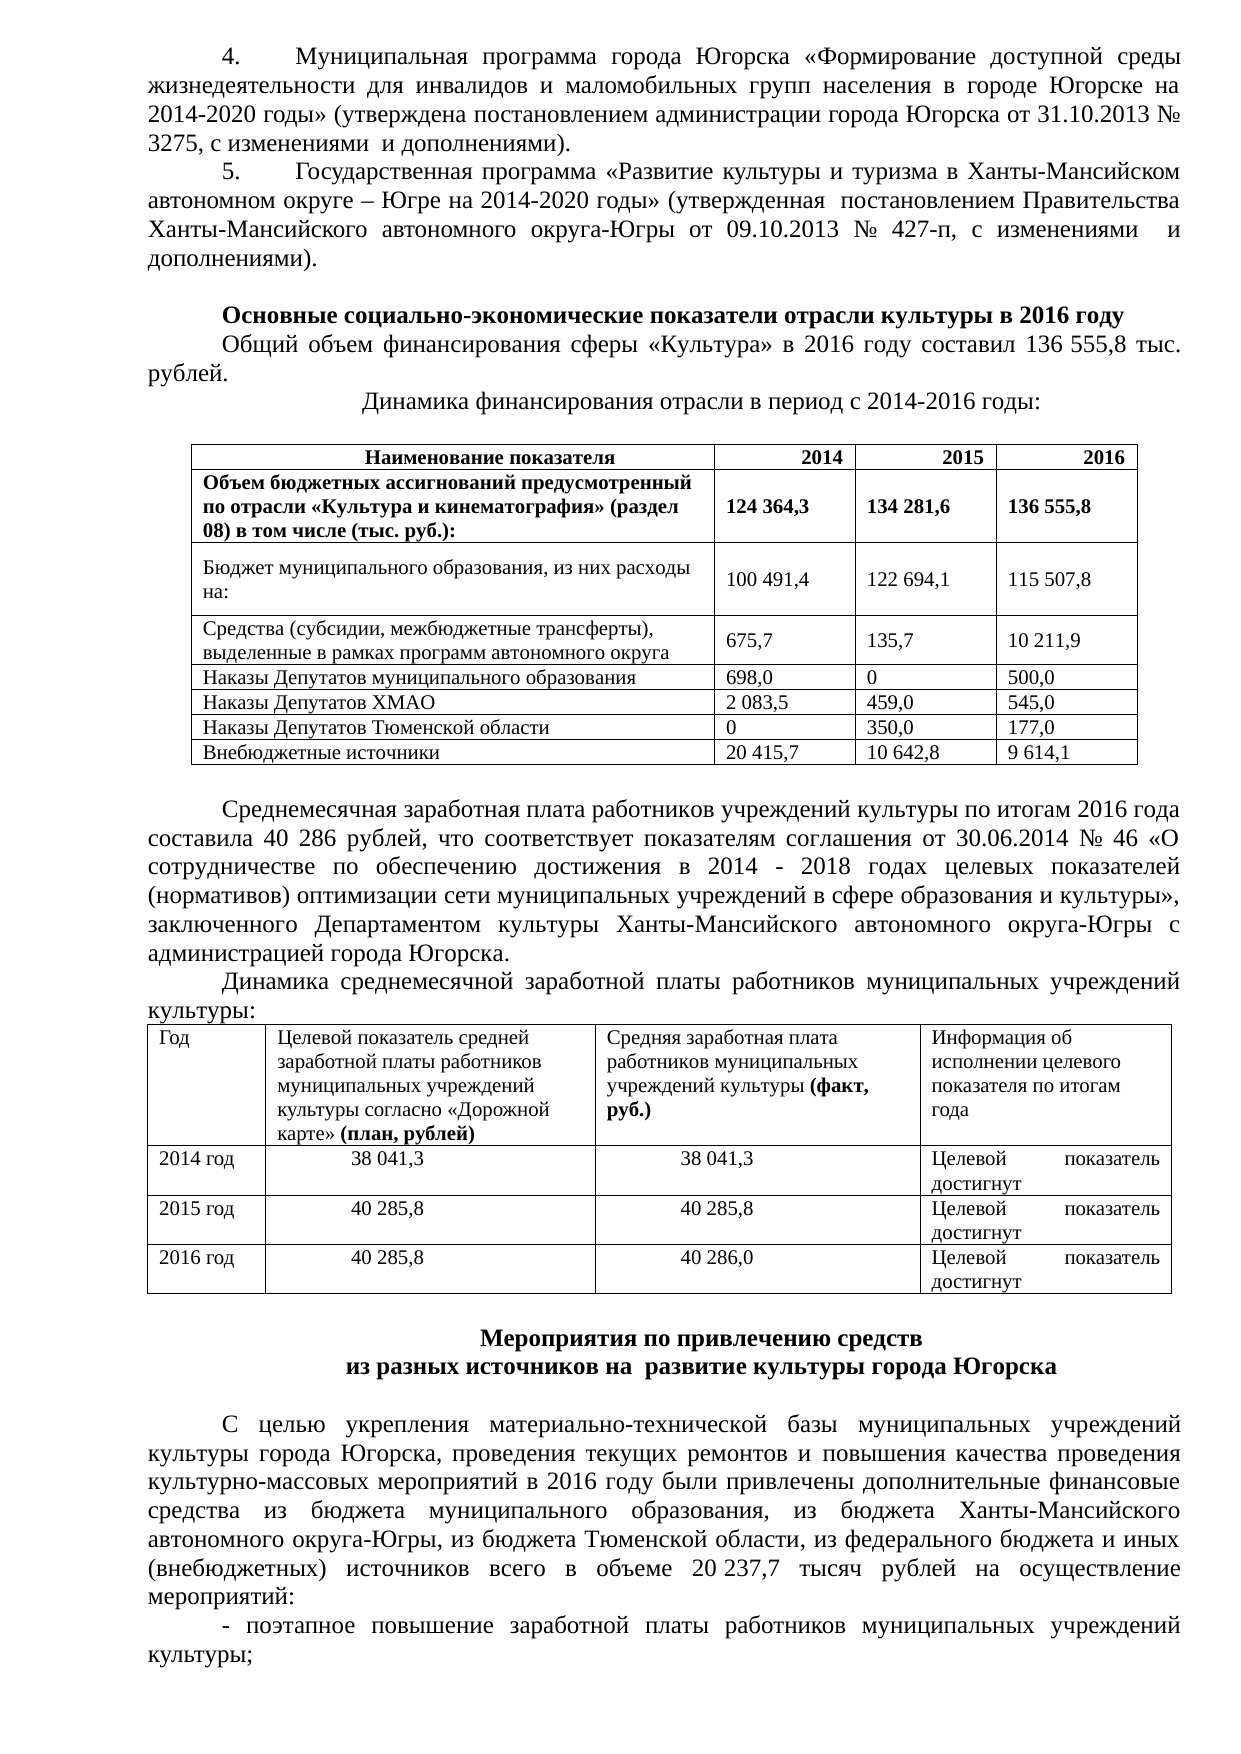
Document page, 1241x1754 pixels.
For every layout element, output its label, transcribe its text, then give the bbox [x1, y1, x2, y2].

table_cell 124 364,3 [715, 470, 855, 542]
table_cell 122 694,1 [856, 543, 996, 614]
table_cell 2 083,5 [715, 690, 855, 714]
list Государственная программа «Развитие культуры и туризма в Ханты-Мансийском автономном округе – Югре на 2014-2020 годы» (утвержденная постановлением Правительства Ханты-Мансийского автономного округа-Югры от 09.10.2013 № 427-п, с изменениями и дополнениями). [148, 156, 1181, 271]
table_header 2015 [856, 445, 996, 469]
list Муниципальная программа города Югорска «Формирование доступной среды жизнедеятельности для инвалидов и маломобильных групп населения в городе Югорске на 2014-2020 годы» (утверждена постановлением администрации города Югорска от 31.10.2013 № 3275, с изменениями и дополнениями). [148, 41, 1181, 156]
table_cell 10 642,8 [856, 740, 996, 764]
table_cell 177,0 [997, 715, 1137, 739]
table_cell 2015 год [148, 1196, 265, 1244]
table_cell 135,7 [856, 616, 996, 664]
text Среднемесячная заработная плата работников учреждений культуры по итогам 2016 года составила 40 286 рублей, что соответствует показателям соглашения от 30.06.2014 № 46 «О сотрудничестве по обеспечению достижения в 2014 - 2018 годах целевых показателей (нормативов) оптимизации сети муниципальных учреждений в сфере образования и культуры», заключенного Департаментом культуры Ханты-Мансийского автономного округа-Югры с администрацией города Югорска. [148, 794, 1181, 966]
table_header 2014 [715, 445, 855, 469]
table_cell 134 281,6 [856, 470, 996, 542]
table_cell 40 285,8 [596, 1196, 920, 1244]
table_cell 40 286,0 [596, 1245, 920, 1293]
table_cell 459,0 [856, 690, 996, 714]
table_cell 545,0 [997, 690, 1137, 714]
text Мероприятия по привлечению средств [148, 1323, 1181, 1351]
table_cell 40 285,8 [266, 1245, 595, 1293]
table_cell 2014 год [148, 1146, 265, 1194]
table_cell Наказы Депутатов ХМАО [192, 690, 714, 714]
table_cell Бюджет муниципального образования, из них расходы на: [192, 543, 714, 614]
table_cell 500,0 [997, 665, 1137, 689]
table_cell 20 415,7 [715, 740, 855, 764]
table_header 2016 [997, 445, 1137, 469]
text Динамика среднемесячной заработной платы работников муниципальных учреждений культуры: [148, 966, 1181, 1024]
table_cell 0 [715, 715, 855, 739]
text из разных источников на развитие культуры города Югорска [148, 1351, 1181, 1380]
table_header Средняя заработная плата работников муниципальных учреждений культуры (факт, руб.) [596, 1025, 920, 1145]
table_cell Объем бюджетных ассигнований предусмотренный по отрасли «Культура и кинематография» (раздел 08) в том числе (тыс. руб.): [192, 470, 714, 542]
table_header Целевой показатель средней заработной платы работников муниципальных учреждений культуры согласно «Дорожной карте» (план, рублей) [266, 1025, 595, 1145]
table_cell 10 211,9 [997, 616, 1137, 664]
table_cell 38 041,3 [266, 1146, 595, 1194]
text Динамика финансирования отрасли в период с 2014-2016 годы: [148, 386, 1181, 415]
table_cell 350,0 [856, 715, 996, 739]
text - поэтапное повышение заработной платы работников муниципальных учреждений культуры; [148, 1610, 1181, 1668]
table_cell 136 555,8 [997, 470, 1137, 542]
table_cell Внебюджетные источники [192, 740, 714, 764]
text Основные социально-экономические показатели отрасли культуры в 2016 году [148, 300, 1181, 329]
table_cell Целевой показатель достигнут [921, 1146, 1171, 1194]
table_header Информация об исполнении целевого показателя по итогам года [921, 1025, 1171, 1145]
table_cell 0 [856, 665, 996, 689]
table_cell Наказы Депутатов муниципального образования [192, 665, 714, 689]
text С целью укрепления материально-технической базы муниципальных учреждений культуры города Югорска, проведения текущих ремонтов и повышения качества проведения культурно-массовых мероприятий в 2016 году были привлечены дополнительные финансовые средства из бюджета муниципального образования, из бюджета Ханты-Мансийского автономного округа-Югры, из бюджета Тюменской области, из федерального бюджета и иных (внебюджетных) источников всего в объеме 20 237,7 тысяч рублей на осуществление мероприятий: [148, 1409, 1181, 1610]
table_header Наименование показателя [192, 445, 714, 469]
table_cell 698,0 [715, 665, 855, 689]
table_cell Целевой показатель достигнут [921, 1196, 1171, 1244]
table_cell Наказы Депутатов Тюменской области [192, 715, 714, 739]
table_cell 100 491,4 [715, 543, 855, 614]
table_cell 2016 год [148, 1245, 265, 1293]
table_cell 40 285,8 [266, 1196, 595, 1244]
table_header Год [148, 1025, 265, 1145]
table_cell Средства (субсидии, межбюджетные трансферты), выделенные в рамках программ автономного округа [192, 616, 714, 664]
table_cell Целевой показатель достигнут [921, 1245, 1171, 1293]
table_cell 38 041,3 [596, 1146, 920, 1194]
table_cell 675,7 [715, 616, 855, 664]
table_cell 9 614,1 [997, 740, 1137, 764]
table_cell 115 507,8 [997, 543, 1137, 614]
text Общий объем финансирования сферы «Культура» в 2016 году составил 136 555,8 тыс. рублей. [148, 329, 1181, 386]
